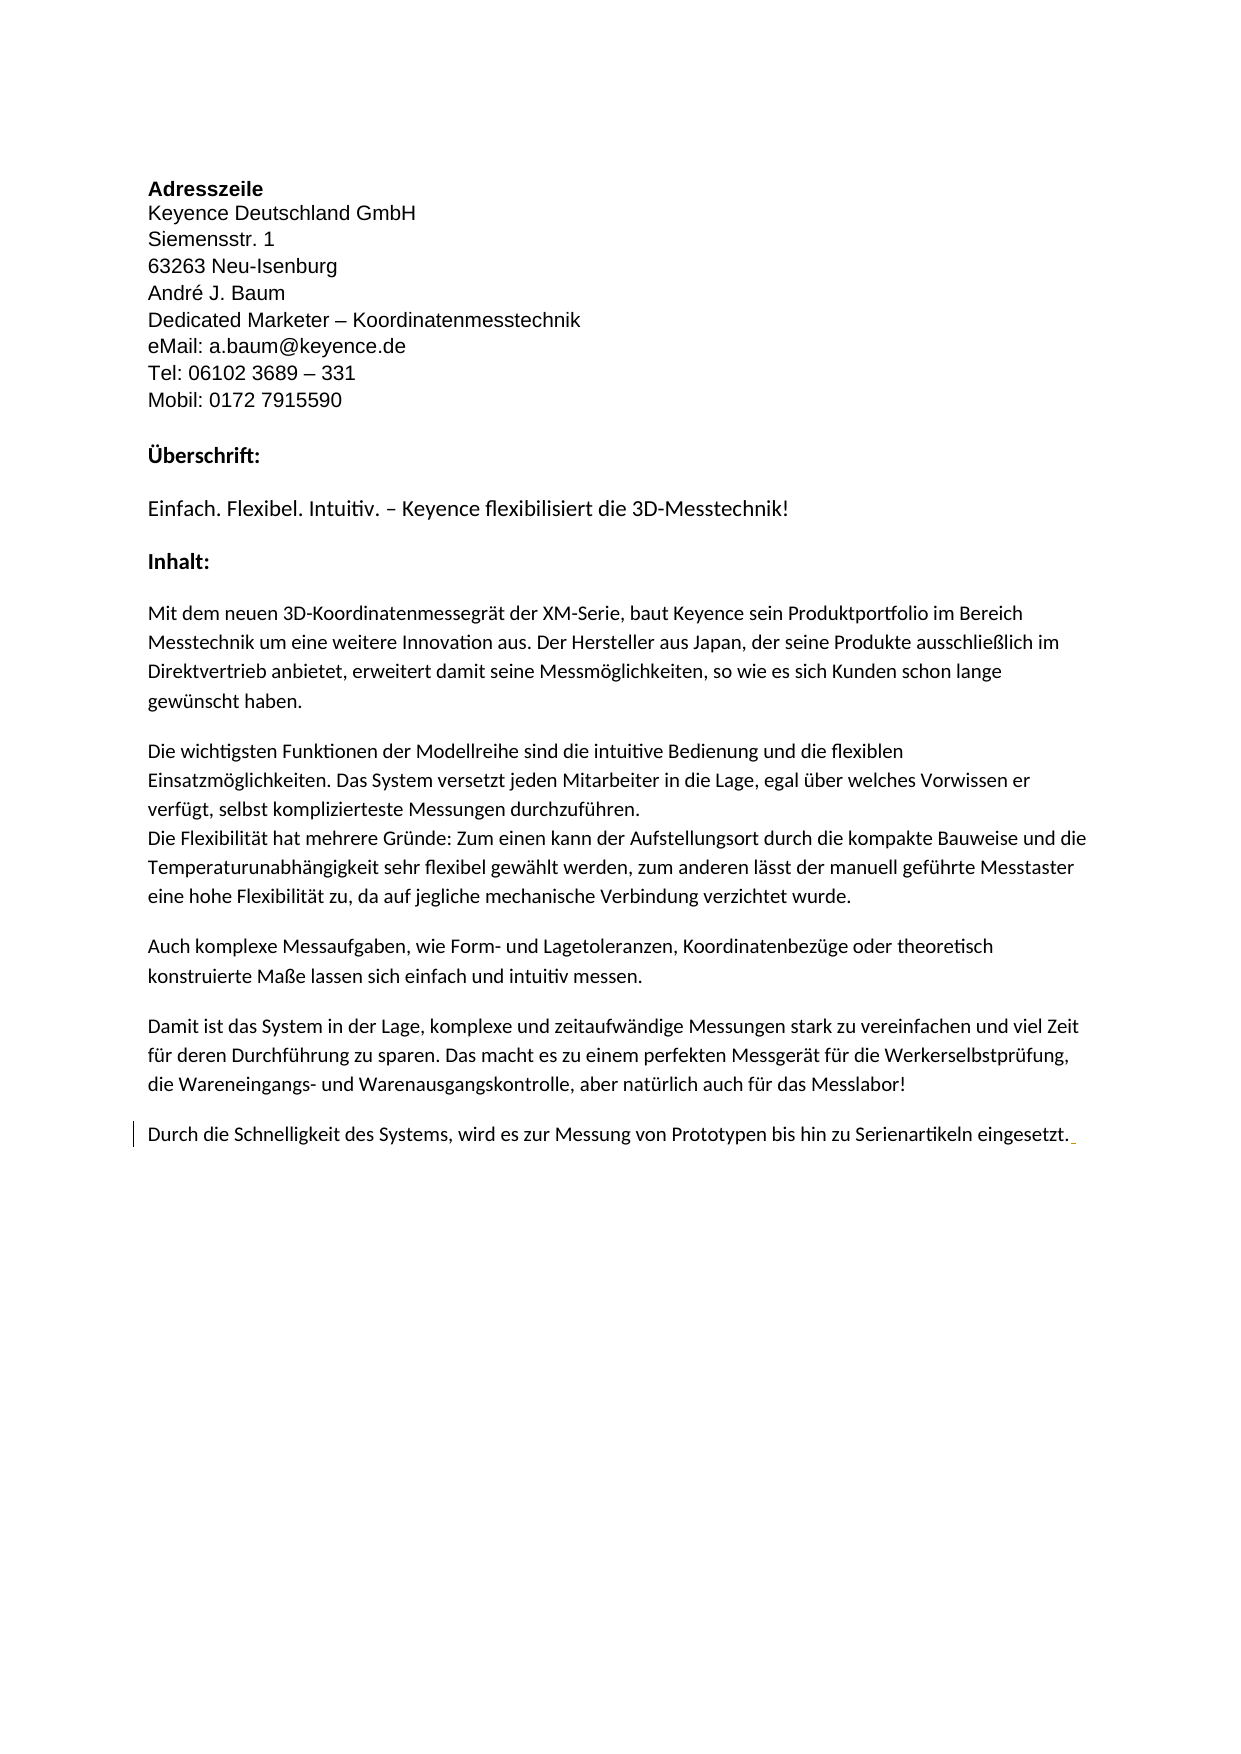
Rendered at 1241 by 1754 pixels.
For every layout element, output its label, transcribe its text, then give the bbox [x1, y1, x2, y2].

text Die Flexibilität hat mehrere Gründe: Zum einen kann der Aufstellungsort durch die kompakte Bauweise und die Temperaturunabhängigkeit sehr flexibel gewählt werden, zum anderen lässt der manuell geführte Messtaster eine hohe Flexibilität zu, da auf jegliche mechanische Verbindung verzichtet wurde. [148, 825, 1093, 909]
text Inhalt: [148, 547, 1093, 575]
text Damit ist das System in der Lage, komplexe und zeitaufwändige Messungen stark zu vereinfachen und viel Zeit für deren Durchführung zu sparen. Das macht es zu einem perfekten Messgerät für die Werkerselbstprüfung, die Wareneingangs- und Warenausgangskontrolle, aber natürlich auch für das Messlabor! [148, 1013, 1093, 1097]
text Die wichtigsten Funktionen der Modellreihe sind die intuitive Bedienung und die flexiblen Einsatzmöglichkeiten. Das System versetzt jeden Mitarbeiter in die Lage, egal über welches Vorwissen er verfügt, selbst komplizierteste Messungen durchzuführen. [148, 738, 1093, 822]
text Einfach. Flexibel. Intuitiv. – Keyence flexibilisiert die 3D-Messtechnik! [148, 494, 1093, 522]
text Siemensstr. 1 [148, 227, 1093, 251]
text Überschrift: [148, 441, 1093, 469]
text Durch die Schnelligkeit des Systems, wird es zur Messung von Prototypen bis hin zu Serienartikeln eingesetzt. [148, 1121, 1093, 1147]
text André J. Baum [148, 281, 1093, 304]
text Tel: 06102 3689 – 331 [148, 361, 1093, 385]
text eMail: a.baum@keyence.de [148, 334, 1093, 358]
text Mobil: 0172 7915590 [148, 388, 1093, 412]
text Dedicated Marketer – Koordinatenmesstechnik [148, 307, 1093, 331]
text Mit dem neuen 3D-Koordinatenmessegrät der XM-Serie, baut Keyence sein Produktportfolio im Bereich Messtechnik um eine weitere Innovation aus. Der Hersteller aus Japan, der seine Produkte ausschließlich im Direktvertrieb anbietet, erweitert damit seine Messmöglichkeiten, so wie es sich Kunden schon lange gewünscht haben. [148, 600, 1093, 713]
text Adresszeile [148, 176, 1093, 200]
text Keyence Deutschland GmbH [148, 200, 1093, 224]
text 63263 Neu-Isenburg [148, 254, 1093, 278]
text Auch komplexe Messaufgaben, wie Form- und Lagetoleranzen, Koordinatenbezüge oder theoretisch konstruierte Maße lassen sich einfach und intuitiv messen. [148, 934, 1093, 988]
